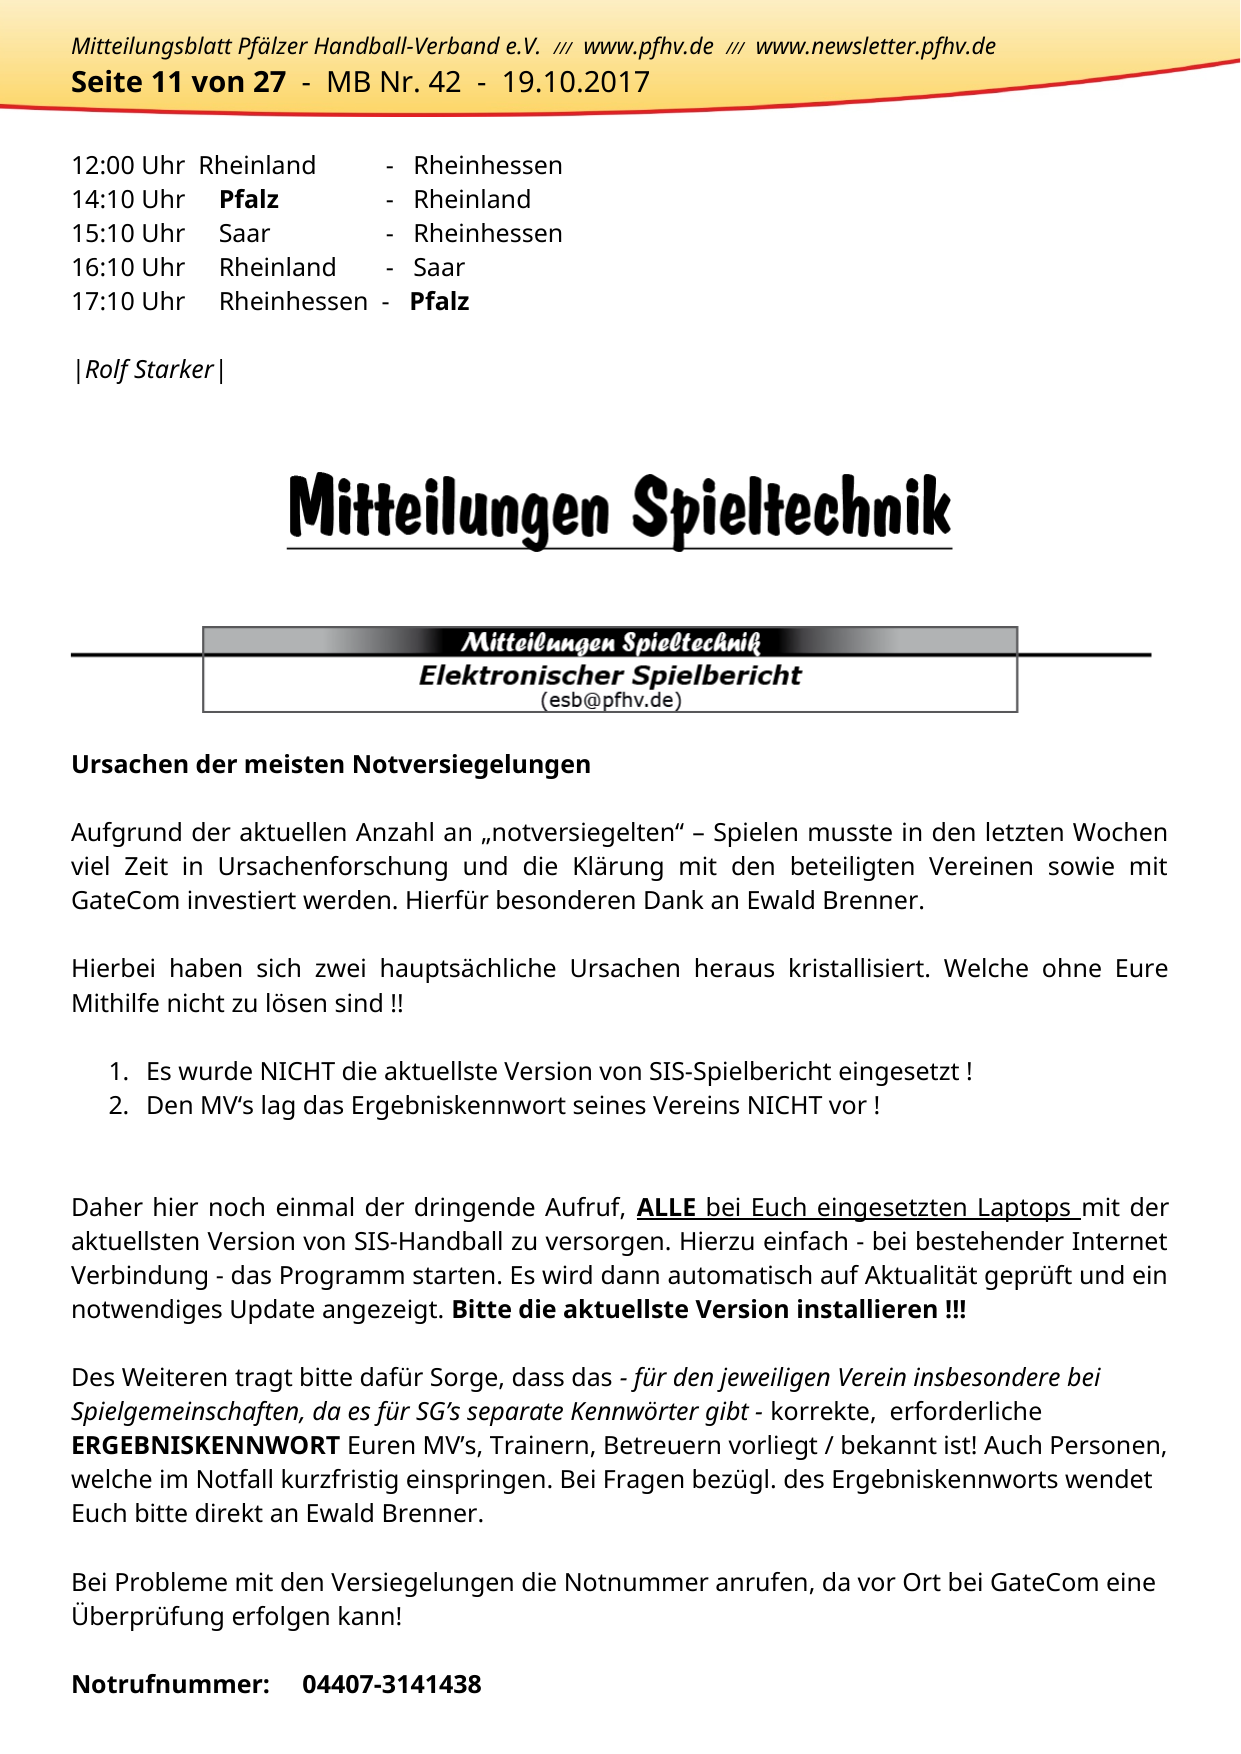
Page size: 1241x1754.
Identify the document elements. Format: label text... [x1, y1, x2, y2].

text 17:10 Uhr Rheinhessen - Pfalz [71, 284, 1169, 318]
list Den MV‘s lag das Ergebniskennwort seines Vereins NICHT vor ! [108, 1087, 1169, 1121]
text 16:10 Uhr Rheinland - Saar [71, 250, 1169, 284]
text Aufgrund der aktuellen Anzahl an „notversiegelten“ – Spielen musste in den letzten Wochen viel Zeit in Ursachenforschung und die Klärung mit den beteiligten Vereinen sowie mit GateCom investiert werden. Hierfür besonderen Dank an Ewald Brenner. [71, 815, 1169, 917]
text Des Weiteren tragt bitte dafür Sorge, dass das - für den jeweiligen Verein insbesondere bei Spielgemeinschaften, da es für SG’s separate Kennwörter gibt - korrekte, erforderliche ERGEBNISKENNWORT Euren MV’s, Trainern, Betreuern vorliegt / bekannt ist! Auch Personen, welche im Notfall kurzfristig einspringen. Bei Fragen bezügl. des Ergebniskennworts wendet Euch bitte direkt an Ewald Brenner. [71, 1360, 1169, 1530]
text 12:00 Uhr Rheinland - Rheinhessen 14:10 Uhr Pfalz - Rheinland [71, 148, 1169, 216]
text |Rolf Starker| [71, 352, 1169, 386]
picture [0, 0, 1241, 117]
text Hierbei haben sich zwei hauptsächliche Ursachen heraus kristallisiert. Welche ohne Eure Mithilfe nicht zu lösen sind !! [71, 951, 1169, 1019]
picture [70, 626, 1152, 713]
text Notrufnummer: 04407-3141438 [71, 1666, 1169, 1701]
text Daher hier noch einmal der dringende Aufruf, ALLE bei Euch eingesetzten Laptops mit der aktuellsten Version von SIS-Handball zu versorgen. Hierzu einfach - bei bestehender Internet Verbindung - das Programm starten. Es wird dann automatisch auf Aktualität geprüft und ein notwendiges Update angezeigt. Bitte die aktuellste Version installieren !!! [71, 1189, 1169, 1326]
list Es wurde NICHT die aktuellste Version von SIS-Spielbericht eingesetzt ! [108, 1053, 1169, 1087]
picture [280, 465, 960, 559]
text 15:10 Uhr Saar - Rheinhessen [71, 216, 1169, 250]
text Ursachen der meisten Notversiegelungen [71, 747, 1169, 781]
text Bei Probleme mit den Versiegelungen die Notnummer anrufen, da vor Ort bei GateCom eine Überprüfung erfolgen kann! [71, 1564, 1169, 1632]
